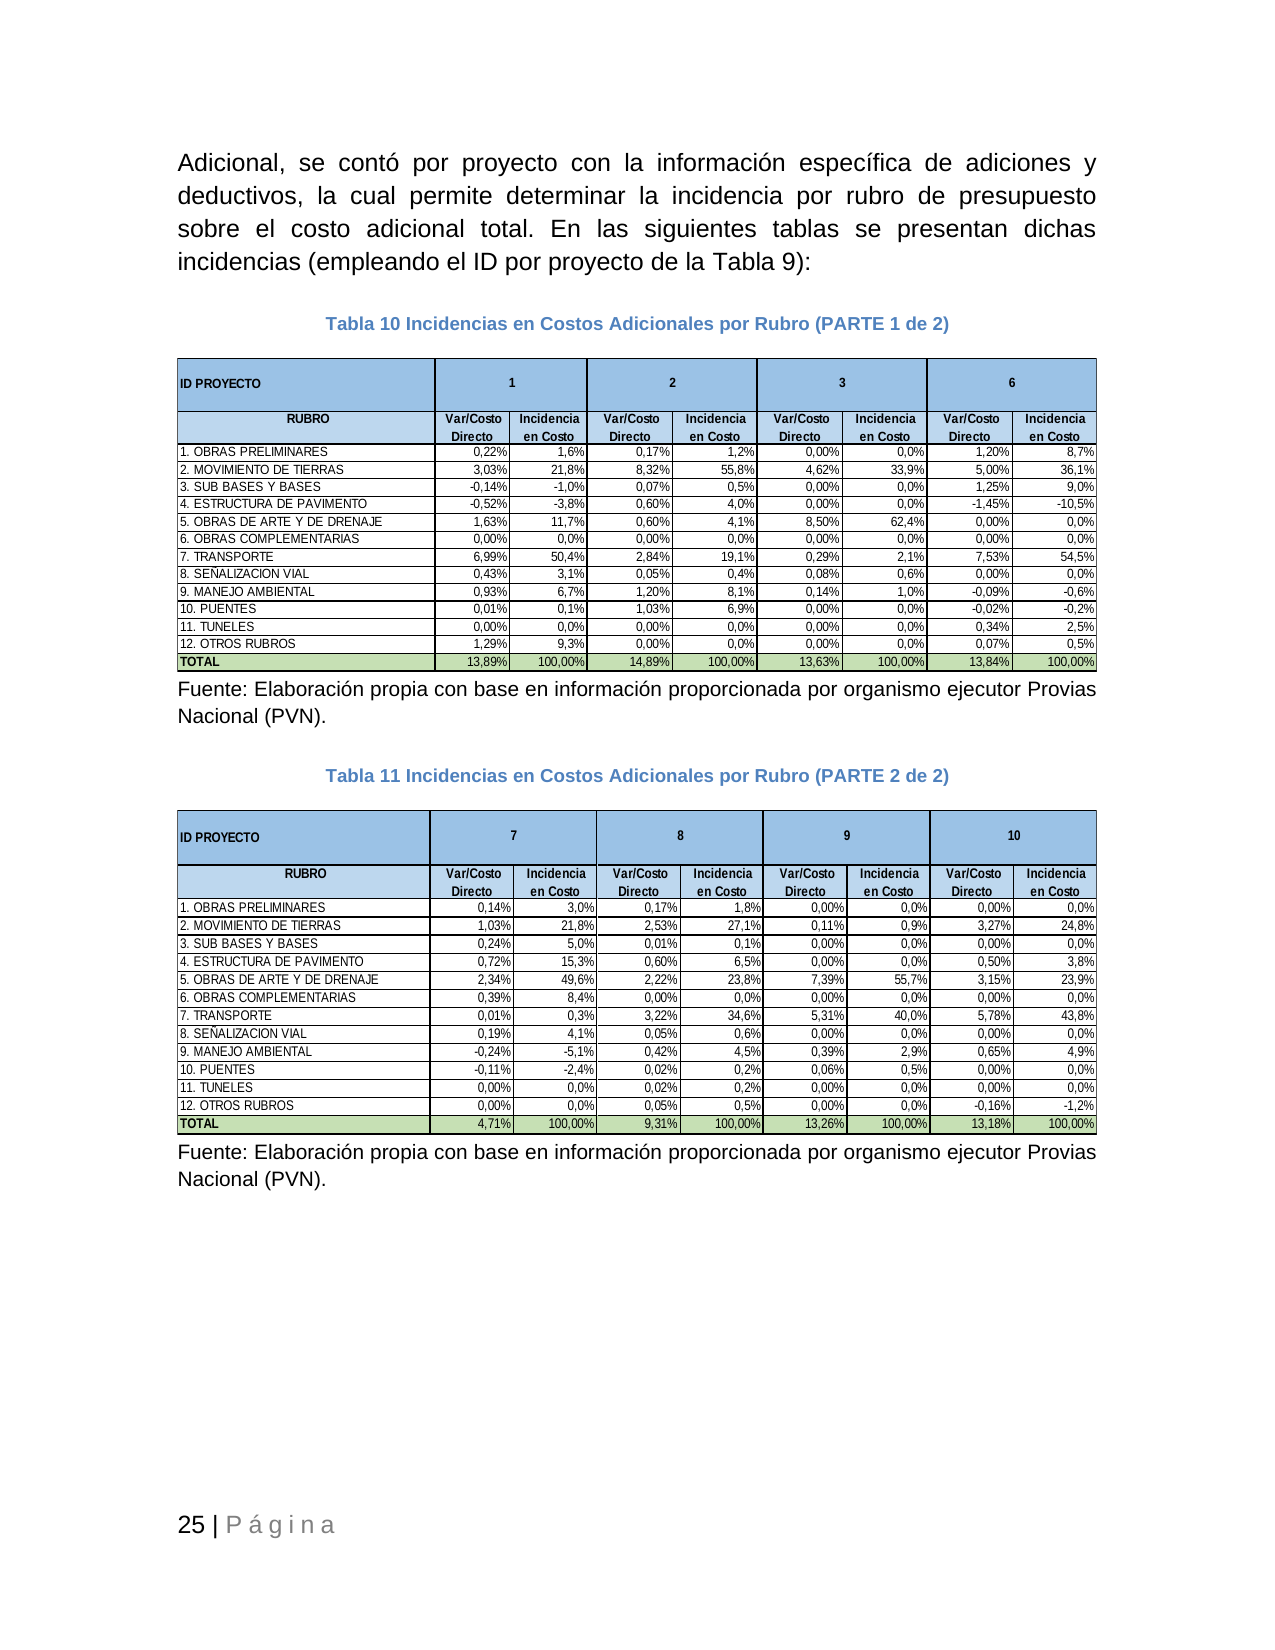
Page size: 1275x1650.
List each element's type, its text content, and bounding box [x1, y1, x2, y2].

text Tabla 11 Incidencias en Costos Adicionales por Rubro (PARTE 2 de 2) [177, 765, 1098, 786]
text Adicional, se contó por proyecto con la información específica de adiciones y deductivos, la cual permite determinar la incidencia por rubro de presupuesto sobre el costo adicional total. En las siguientes tablas se presentan dichas incidencias (empleando el ID por proyecto de la Tabla 9): [177, 148, 1098, 275]
text Fuente: Elaboración propia con base en información proporcionada por organismo ejecutor Provias Nacional (PVN). [177, 677, 1098, 728]
text Tabla 10 Incidencias en Costos Adicionales por Rubro (PARTE 1 de 2) [177, 313, 1098, 334]
text Fuente: Elaboración propia con base en información proporcionada por organismo ejecutor Provias Nacional (PVN). [177, 1139, 1098, 1191]
